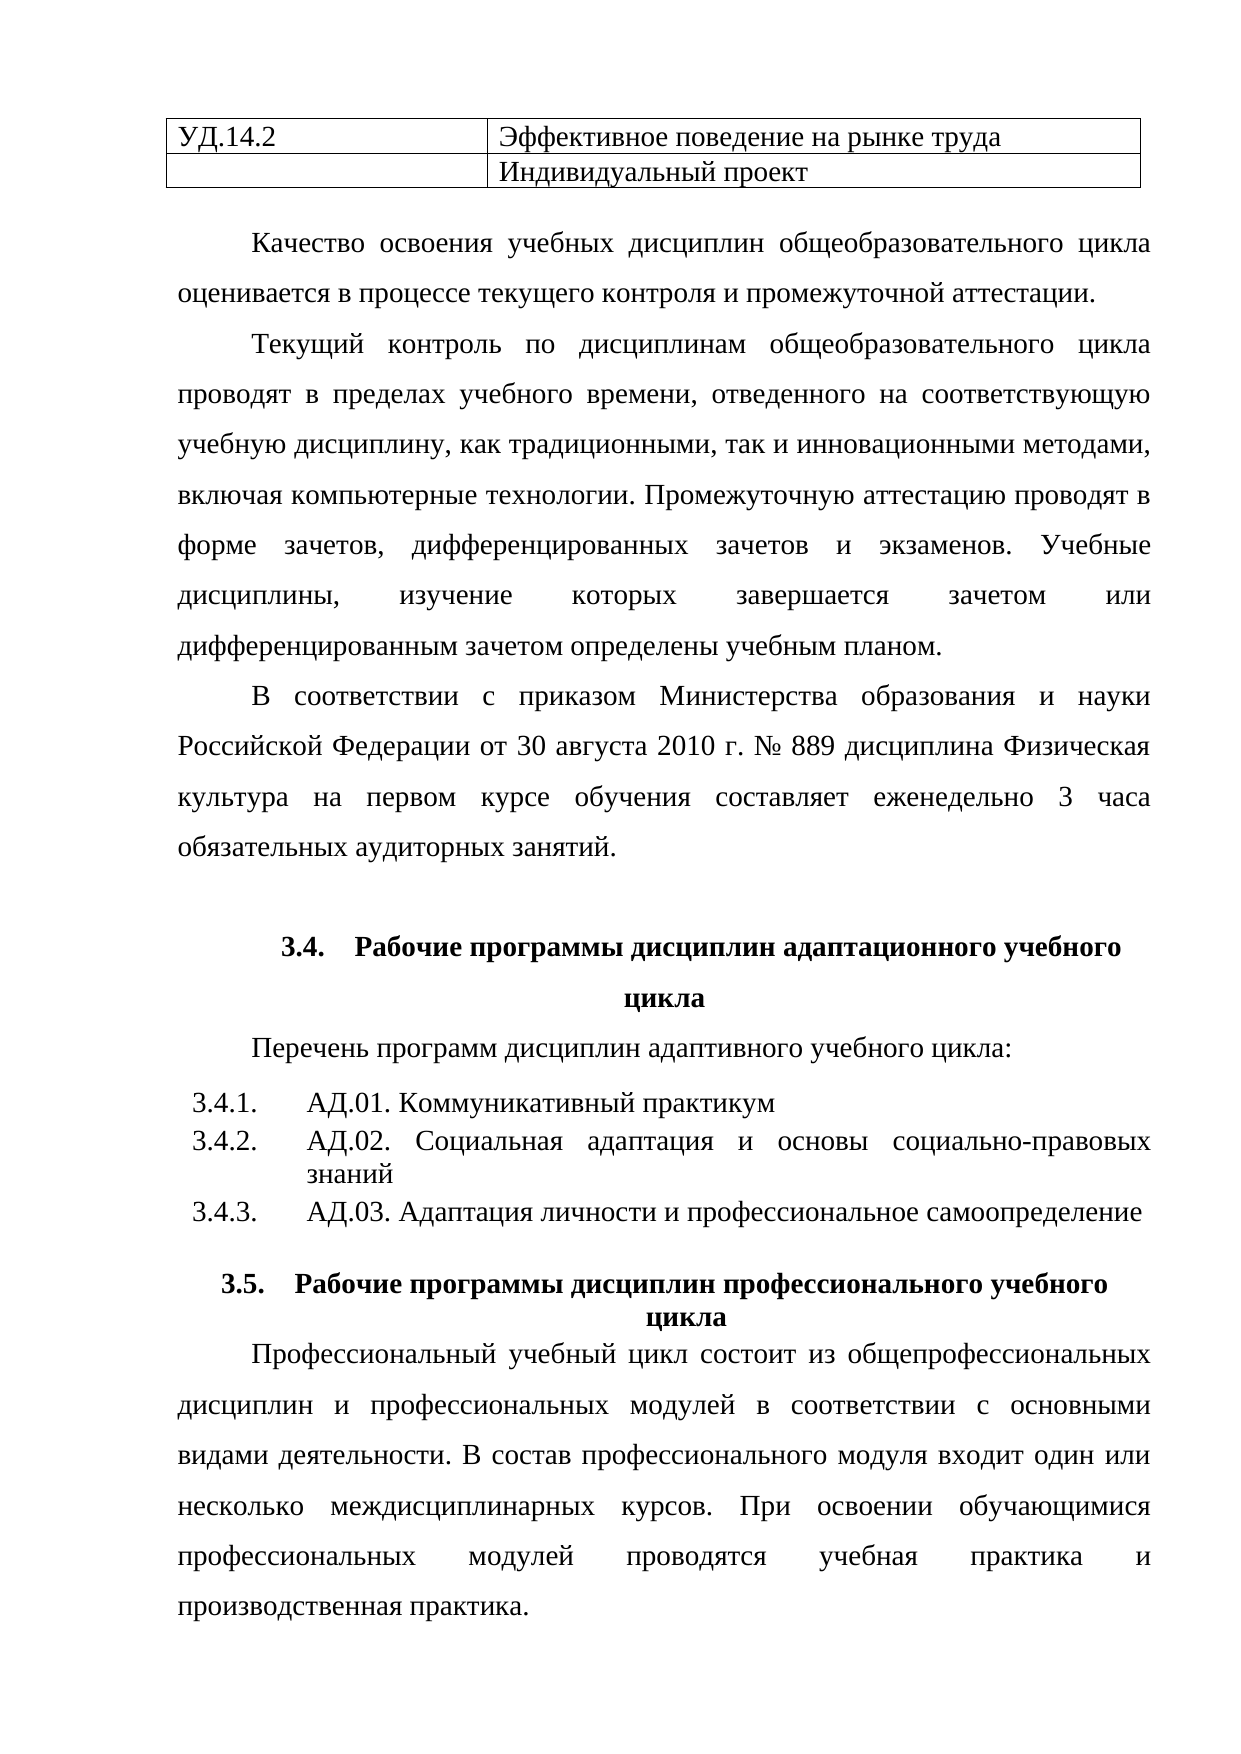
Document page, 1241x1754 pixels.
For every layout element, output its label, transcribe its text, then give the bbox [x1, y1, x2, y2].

text Перечень программ дисциплин адаптивного учебного цикла: [177, 1030, 1152, 1064]
text Качество освоения учебных дисциплин общеобразовательного цикла оценивается в процессе текущего контроля и промежуточной аттестации. [177, 225, 1152, 309]
text В соответствии с приказом Министерства образования и науки Российской Федерации от 30 августа 2010 г. № 889 дисциплина Физическая культура на первом курсе обучения составляет еженедельно 3 часа обязательных аудиторных занятий. [177, 678, 1152, 862]
list АД.03. Адаптация личности и профессиональное самоопределение [192, 1194, 1152, 1228]
list Рабочие программы дисциплин профессионального учебного цикла [177, 1266, 1152, 1333]
list АД.01. Коммуникативный практикум [192, 1085, 1152, 1118]
list АД.02. Социальная адаптация и основы социально-правовых знаний [192, 1123, 1152, 1190]
table_cell Индивидуальный проект [488, 154, 1140, 187]
table_cell Эффективное поведение на рынке труда [488, 119, 1140, 153]
table_cell [167, 154, 487, 187]
text Текущий контроль по дисциплинам общеобразовательного цикла проводят в пределах учебного времени, отведенного на соответствующую учебную дисциплину, как традиционными, так и инновационными методами, включая компьютерные технологии. Промежуточную аттестацию проводят в форме зачетов, дифференцированных зачетов и экзаменов. Учебные дисциплины, изучение которых завершается зачетом или дифференцированным зачетом определены учебным планом. [177, 326, 1152, 661]
text Профессиональный учебный цикл состоит из общепрофессиональных дисциплин и профессиональных модулей в соответствии с основными видами деятельности. В состав профессионального модуля входит один или несколько междисциплинарных курсов. При освоении обучающимися профессиональных модулей проводятся учебная практика и производственная практика. [177, 1337, 1152, 1622]
list Рабочие программы дисциплин адаптационного учебного цикла [177, 929, 1152, 1013]
table_cell УД.14.2 [167, 119, 487, 153]
